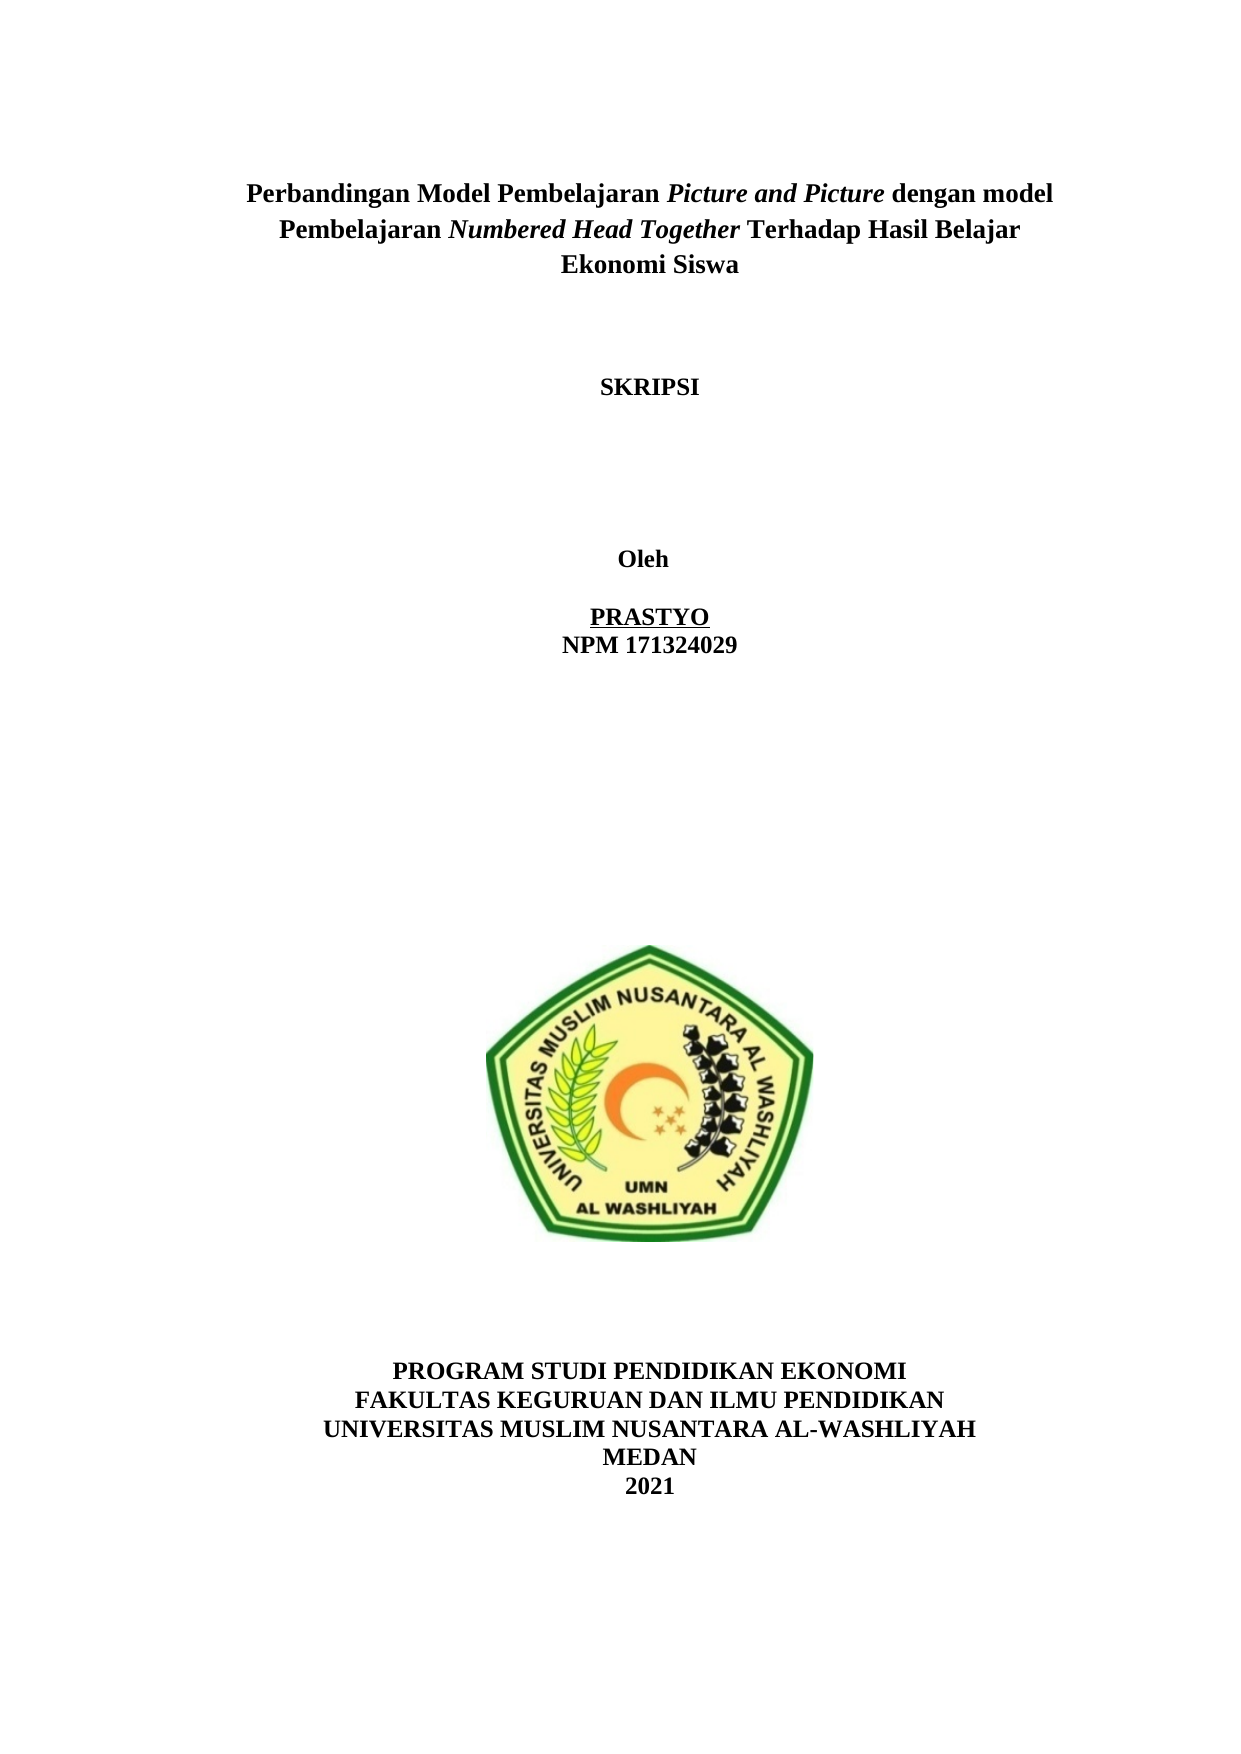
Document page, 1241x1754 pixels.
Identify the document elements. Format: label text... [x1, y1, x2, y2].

picture [486, 945, 814, 1242]
text NPM 171324029 [236, 630, 1063, 659]
text SKRIPSI [236, 372, 1063, 401]
text UNIVERSITAS MUSLIM NUSANTARA AL-WASHLIYAH [236, 1414, 1063, 1442]
text FAKULTAS KEGURUAN DAN ILMU PENDIDIKAN [236, 1385, 1063, 1414]
text Oleh [536, 544, 1063, 573]
text MEDAN [236, 1442, 1063, 1471]
text PROGRAM STUDI PENDIDIKAN EKONOMI [236, 1356, 1063, 1385]
text Perbandingan Model Pembelajaran Picture and Picture dengan model Pembelajaran Numbered Head Together Terhadap Hasil Belajar Ekonomi Siswa [236, 177, 1063, 280]
text 2021 [236, 1471, 1063, 1500]
text PRASTYO [236, 602, 1063, 630]
